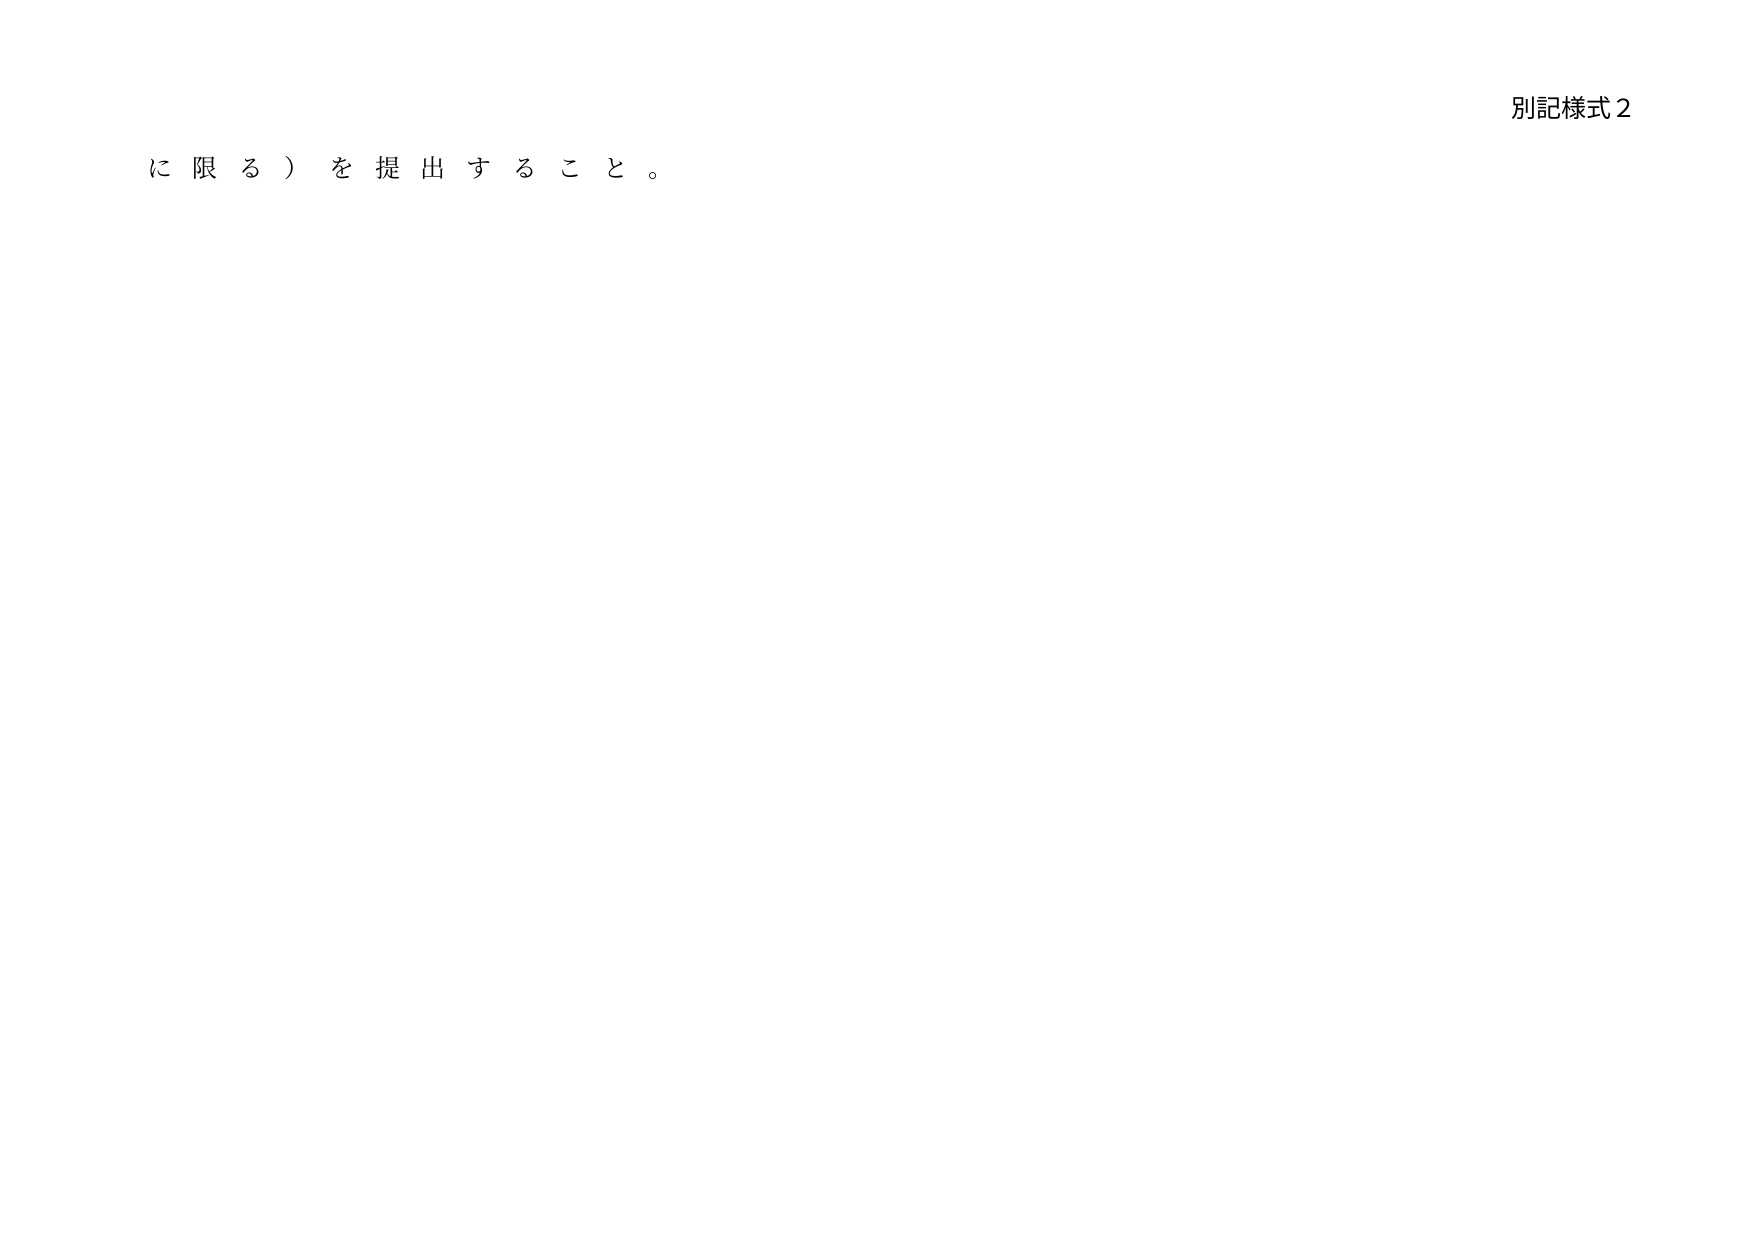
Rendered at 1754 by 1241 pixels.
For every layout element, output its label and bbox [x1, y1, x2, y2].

text [124, 136, 1630, 197]
